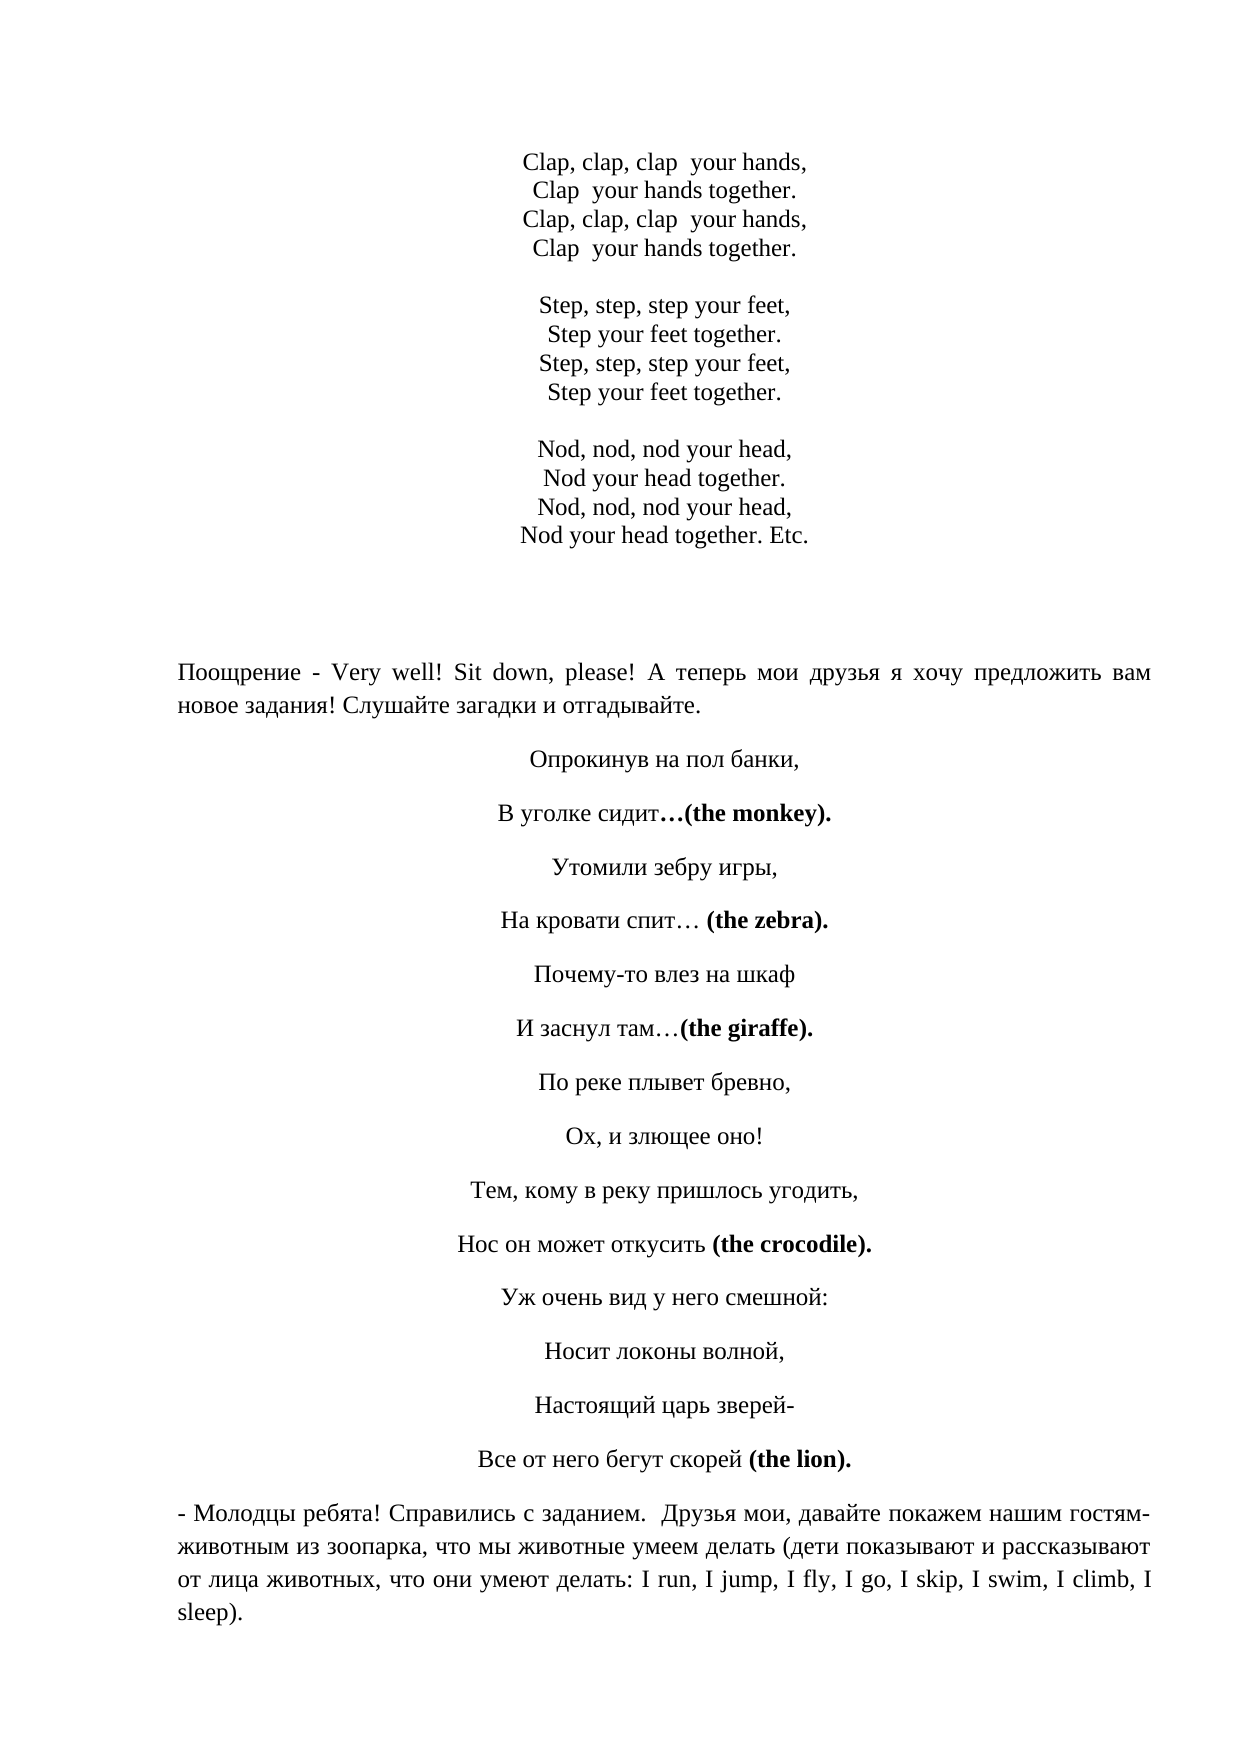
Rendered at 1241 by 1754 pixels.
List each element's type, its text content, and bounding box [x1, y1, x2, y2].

text Утомили зебру игры, [177, 852, 1152, 880]
text Носит локоны волной, [177, 1336, 1152, 1365]
text И заснул там…(the giraffe). [177, 1013, 1152, 1042]
text Тем, кому в реку пришлось угодить, [177, 1175, 1152, 1203]
text По реке плывет бревно, [177, 1067, 1152, 1096]
text Настоящий царь зверей- [177, 1390, 1152, 1419]
text Step your feet together. [177, 319, 1152, 348]
text Nod your head together. [177, 463, 1152, 492]
text Nod, nod, nod your head, [177, 492, 1152, 521]
text Step, step, step your feet, [177, 291, 1152, 319]
text Clap, clap, clap your hands, [177, 204, 1152, 233]
text Опрокинув на пол банки, [177, 744, 1152, 773]
text Clap your hands together. [177, 233, 1152, 262]
text Nod your head together. Etc. [177, 521, 1152, 549]
text Step your feet together. [177, 377, 1152, 406]
text Все от него бегут скорей (the lion). [177, 1444, 1152, 1473]
text Поощрение - Very well! Sit down, please! А теперь мои друзья я хочу предложить вам новое задания! Слушайте загадки и отгадывайте. [177, 657, 1152, 719]
text Нос он может откусить (the crocodile). [177, 1229, 1152, 1257]
text Clap, clap, clap your hands, [177, 147, 1152, 176]
text Ох, и злющее оно! [177, 1121, 1152, 1150]
text В уголке сидит…(the monkey). [177, 798, 1152, 827]
text На кровати спит… (the zebra). [177, 906, 1152, 934]
text Почему-то влез на шкаф [177, 959, 1152, 988]
text Nod, nod, nod your head, [177, 434, 1152, 463]
text Clap your hands together. [177, 176, 1152, 204]
text - Молодцы ребята! Справились с заданием. Друзья мои, давайте покажем нашим гостям-животным из зоопарка, что мы животные умеем делать (дети показывают и рассказывают от лица животных, что они умеют делать: I run, I jump, I fly, I go, I skip, I swim, I climb, I sleep). [177, 1498, 1152, 1626]
text Step, step, step your feet, [177, 348, 1152, 377]
text Уж очень вид у него смешной: [177, 1282, 1152, 1311]
